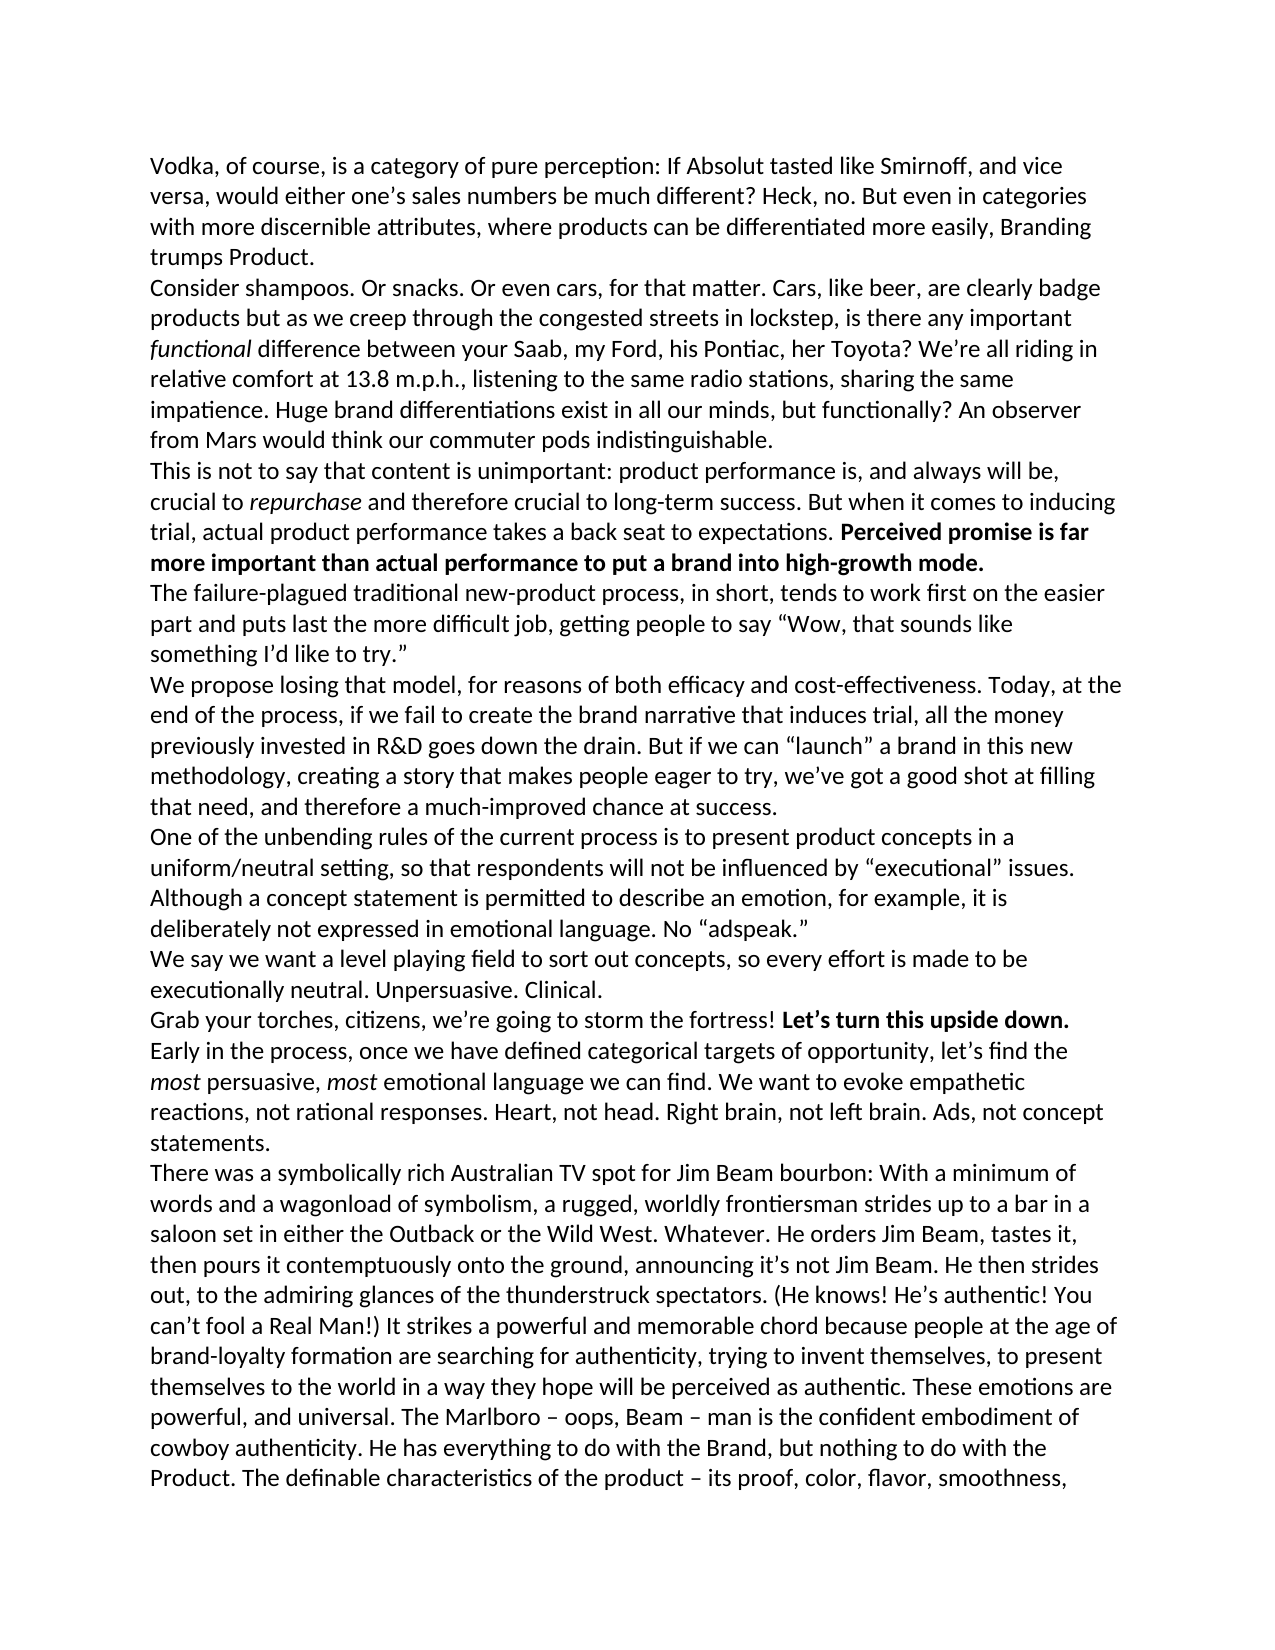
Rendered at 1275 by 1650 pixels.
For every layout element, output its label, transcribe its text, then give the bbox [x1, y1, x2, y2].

text Vodka, of course, is a category of pure perception: If Absolut tasted like Smirnoff, and vice versa, would either one’s sales numbers be much different? Heck, no. But even in categories with more discernible attributes, where products can be differentiated more easily, Branding trumps Product. [150, 150, 1125, 272]
text We propose losing that model, for reasons of both efficacy and cost-effectiveness. Today, at the end of the process, if we fail to create the brand narrative that induces trial, all the money previously invested in R&D goes down the drain. But if we can “launch” a brand in this new methodology, creating a story that makes people eager to try, we’ve got a good shot at filling that need, and therefore a much-improved chance at success. [150, 669, 1125, 821]
text The failure-plagued traditional new-product process, in short, tends to work first on the easier part and puts last the more difficult job, getting people to say “Wow, that sounds like something I’d like to try.” [150, 577, 1125, 669]
text One of the unbending rules of the current process is to present product concepts in a uniform/neutral setting, so that respondents will not be influenced by “executional” issues. Although a concept statement is permitted to describe an emotion, for example, it is deliberately not expressed in emotional language. No “adspeak.” [150, 821, 1125, 943]
text We say we want a level playing field to sort out concepts, so every effort is made to be executionally neutral. Unpersuasive. Clinical. [150, 943, 1125, 1004]
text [150, 1157, 1125, 1493]
text This is not to say that content is unimportant: product performance is, and always will be, crucial to repurchase and therefore crucial to long-term success. But when it comes to inducing trial, actual product performance takes a back seat to expectations. Perceived promise is far more important than actual performance to put a brand into high-growth mode. [150, 455, 1125, 577]
text Consider shampoos. Or snacks. Or even cars, for that matter. Cars, like beer, are clearly badge products but as we creep through the congested streets in lockstep, is there any important functional difference between your Saab, my Ford, his Pontiac, her Toyota? We’re all riding in relative comfort at 13.8 m.p.h., listening to the same radio stations, sharing the same impatience. Huge brand differentiations exist in all our minds, but functionally? An observer from Mars would think our commuter pods indistinguishable. [150, 272, 1125, 455]
text Grab your torches, citizens, we’re going to storm the fortress! Let’s turn this upside down. Early in the process, once we have defined categorical targets of opportunity, let’s find the most persuasive, most emotional language we can find. We want to evoke empathetic reactions, not rational responses. Heart, not head. Right brain, not left brain. Ads, not concept statements. [150, 1004, 1125, 1157]
